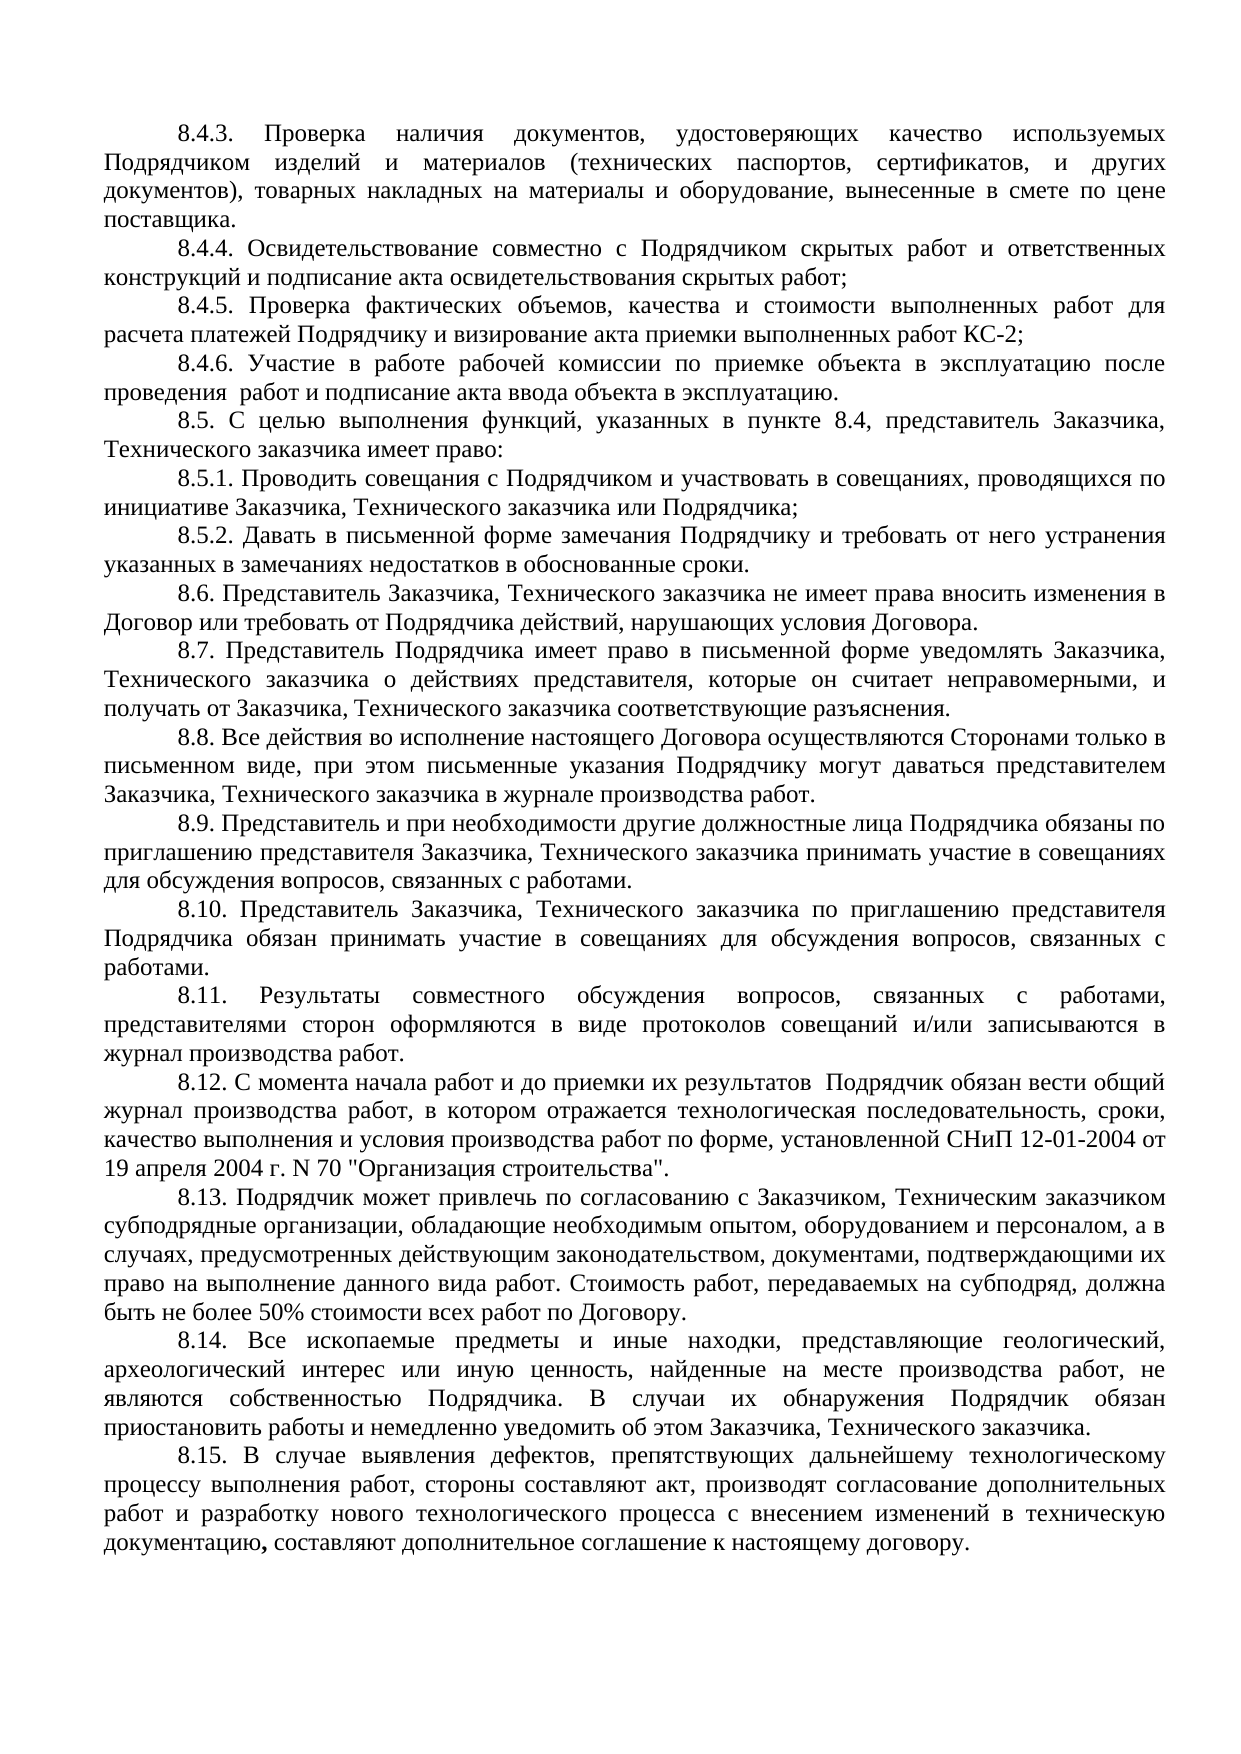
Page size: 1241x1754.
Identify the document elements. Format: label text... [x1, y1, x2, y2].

text 8.9. Представитель и при необходимости другие должностные лица Подрядчика обязаны по приглашению представителя Заказчика, Технического заказчика принимать участие в совещаниях для обсуждения вопросов, связанных с работами. [103, 808, 1167, 894]
text 8.5.1. Проводить совещания с Подрядчиком и участвовать в совещаниях, проводящихся по инициативе Заказчика, Технического заказчика или Подрядчика; [103, 463, 1167, 521]
text 8.4.4. Освидетельствование совместно с Подрядчиком скрытых работ и ответственных конструкций и подписание акта освидетельствования скрытых работ; [103, 233, 1167, 291]
text 8.13. Подрядчик может привлечь по согласованию с Заказчиком, Техническим заказчиком субподрядные организации, обладающие необходимым опытом, оборудованием и персоналом, а в случаях, предусмотренных действующим законодательством, документами, подтверждающими их право на выполнение данного вида работ. Стоимость работ, передаваемых на субподряд, должна быть не более 50% стоимости всех работ по Договору. [103, 1182, 1167, 1326]
text 8.4.5. Проверка фактических объемов, качества и стоимости выполненных работ для расчета платежей Подрядчику и визирование акта приемки выполненных работ КС-2; [103, 291, 1167, 348]
text 8.10. Представитель Заказчика, Технического заказчика по приглашению представителя Подрядчика обязан принимать участие в совещаниях для обсуждения вопросов, связанных с работами. [103, 894, 1167, 981]
text 8.11. Результаты совместного обсуждения вопросов, связанных с работами, представителями сторон оформляются в виде протоколов совещаний и/или записываются в журнал производства работ. [103, 981, 1167, 1067]
text 8.8. Все действия во исполнение настоящего Договора осуществляются Сторонами только в письменном виде, при этом письменные указания Подрядчику могут даваться представителем Заказчика, Технического заказчика в журнале производства работ. [103, 722, 1167, 808]
text 8.5.2. Давать в письменной форме замечания Подрядчику и требовать от него устранения указанных в замечаниях недостатков в обоснованные сроки. [103, 521, 1167, 578]
text 8.7. Представитель Подрядчика имеет право в письменной форме уведомлять Заказчика, Технического заказчика о действиях представителя, которые он считает неправомерными, и получать от Заказчика, Технического заказчика соответствующие разъяснения. [103, 636, 1167, 722]
text 8.15. В случае выявления дефектов, препятствующих дальнейшему технологическому процессу выполнения работ, стороны составляют акт, производят согласование дополнительных работ и разработку нового технологического процесса с внесением изменений в техническую документацию, составляют дополнительное соглашение к настоящему договору. [103, 1441, 1167, 1556]
text 8.4.6. Участие в работе рабочей комиссии по приемке объекта в эксплуатацию после проведения работ и подписание акта ввода объекта в эксплуатацию. [103, 348, 1167, 406]
text 8.14. Все ископаемые предметы и иные находки, представляющие геологический, археологический интерес или иную ценность, найденные на месте производства работ, не являются собственностью Подрядчика. В случаи их обнаружения Подрядчик обязан приостановить работы и немедленно уведомить об этом Заказчика, Технического заказчика. [103, 1326, 1167, 1441]
text 8.6. Представитель Заказчика, Технического заказчика не имеет права вносить изменения в Договор или требовать от Подрядчика действий, нарушающих условия Договора. [103, 578, 1167, 636]
text 8.12. С момента начала работ и до приемки их результатов Подрядчик обязан вести общий журнал производства работ, в котором отражается технологическая последовательность, сроки, качество выполнения и условия производства работ по форме, установленной СНиП 12-01-2004 от 19 апреля 2004 г. N 70 "Организация строительства". [103, 1067, 1167, 1182]
text 8.4.3. Проверка наличия документов, удостоверяющих качество используемых Подрядчиком изделий и материалов (технических паспортов, сертификатов, и других документов), товарных накладных на материалы и оборудование, вынесенные в смете по цене поставщика. [103, 118, 1167, 233]
text 8.5. С целью выполнения функций, указанных в пункте 8.4, представитель Заказчика, Технического заказчика имеет право: [103, 406, 1167, 463]
